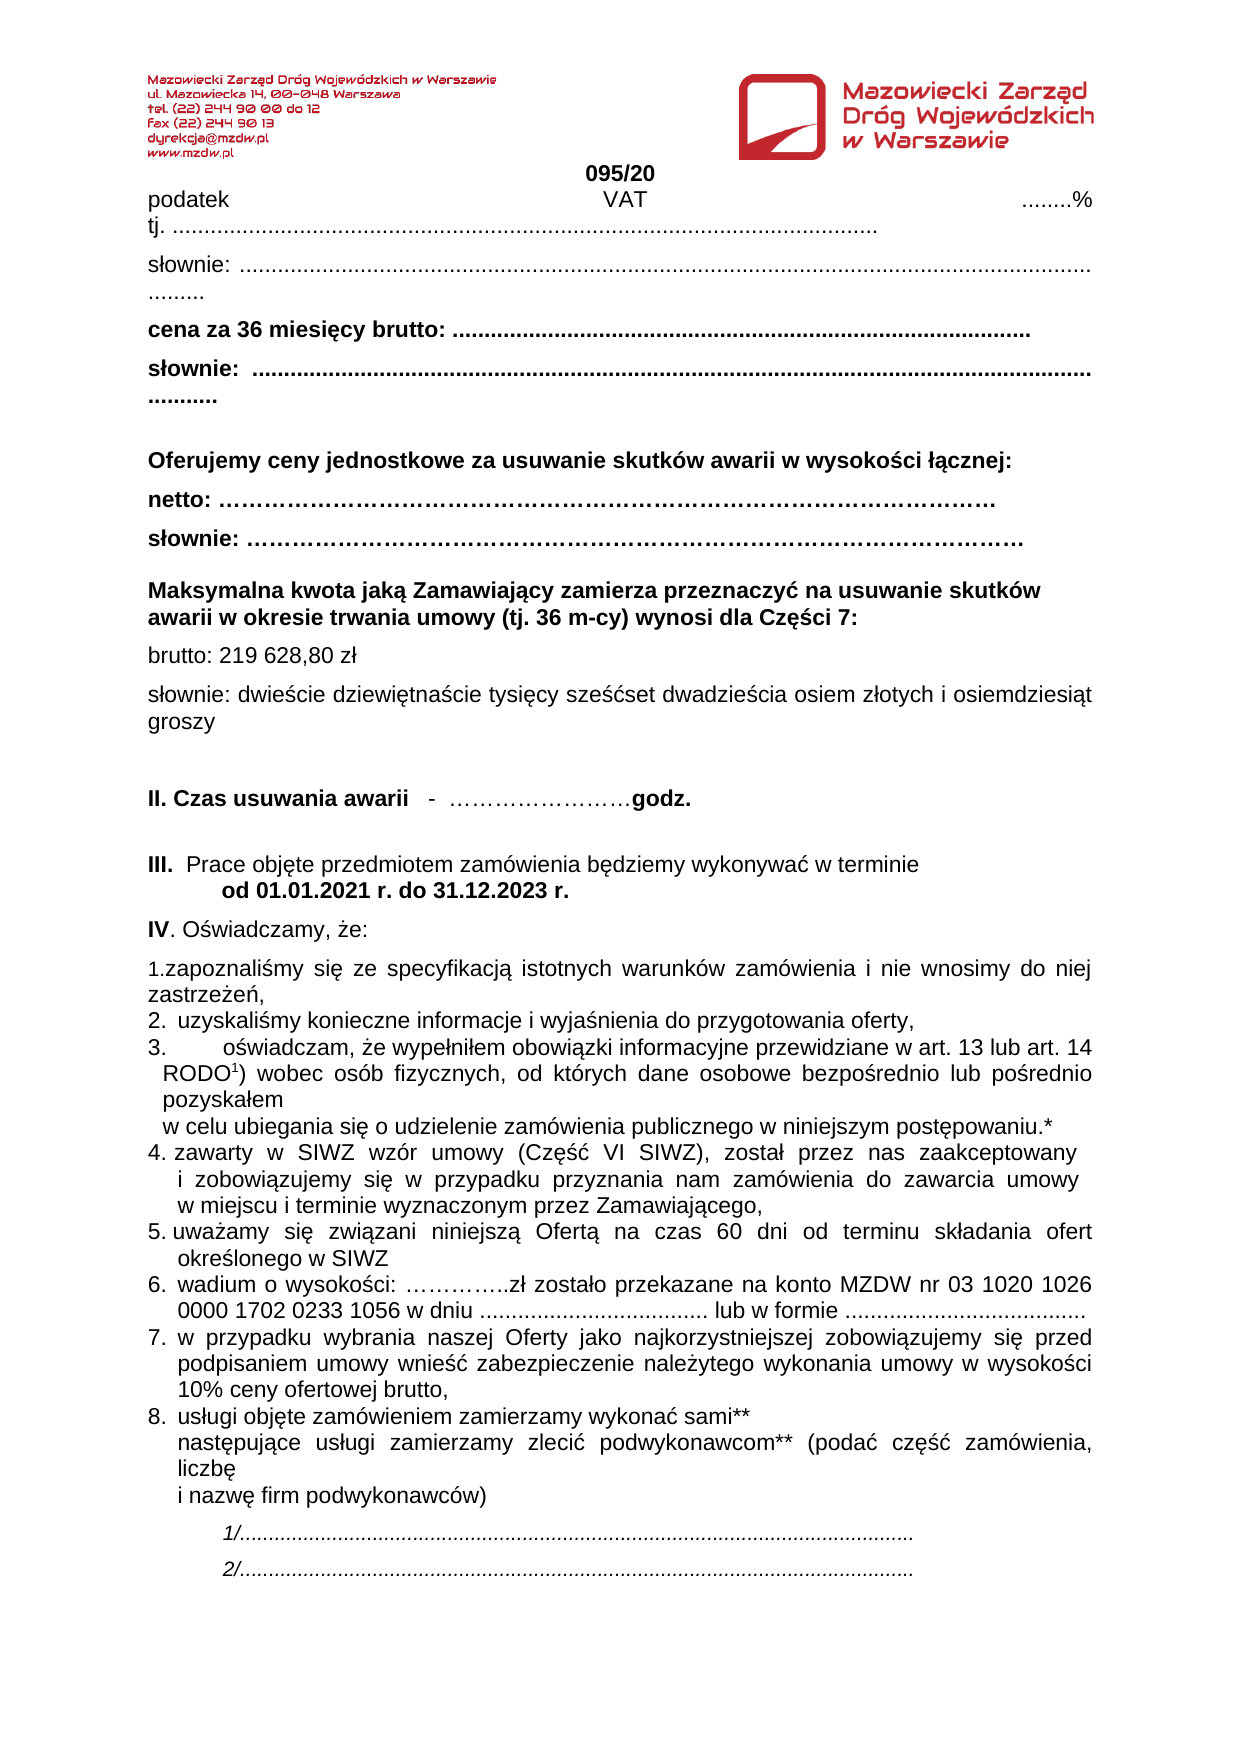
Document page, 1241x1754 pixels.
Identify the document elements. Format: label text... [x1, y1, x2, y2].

text 1/..................................................................................................................... [223, 1521, 1093, 1544]
text słownie: ………………………………………………………………………………………… [148, 524, 1093, 551]
list uważamy się związani niniejszą Ofertą na czas 60 dni od terminu składania ofert określonego w SIWZ [148, 1218, 1093, 1271]
picture [147, 73, 497, 160]
picture [739, 74, 1094, 160]
list usługi objęte zamówieniem zamierzamy wykonać sami** [148, 1403, 1093, 1429]
text słownie: dwieście dziewiętnaście tysięcy sześćset dwadzieścia osiem złotych i osiemdziesiąt groszy [148, 681, 1093, 734]
text III. Prace objęte przedmiotem zamówienia będziemy wykonywać w terminie od 01.01.2021 r. do 31.12.2023 r. [148, 851, 1093, 903]
text Maksymalna kwota jaką Zamawiający zamierza przeznaczyć na usuwanie skutków awarii w okresie trwania umowy (tj. 36 m-cy) wynosi dla Części 7: [148, 577, 1093, 630]
text II. Czas usuwania awarii - ……………………godz. [148, 785, 1093, 812]
list uzyskaliśmy konieczne informacje i wyjaśnienia do przygotowania oferty, [148, 1007, 1093, 1034]
list oświadczam, że wypełniłem obowiązki informacyjne przewidziane w art. 13 lub art. 14 RODO1) wobec osób fizycznych, od których dane osobowe bezpośrednio lub pośrednio pozyskałem w celu ubiegania się o udzielenie zamówienia publicznego w niniejszym postępowaniu.* [148, 1034, 1093, 1139]
list w przypadku wybrania naszej Oferty jako najkorzystniejszej zobowiązujemy się przed podpisaniem umowy wnieść zabezpieczenie należytego wykonania umowy w wysokości 10% ceny ofertowej brutto, [148, 1324, 1093, 1403]
text cena za 36 miesięcy brutto: ........................................................................................... [148, 316, 1093, 343]
list zawarty w SIWZ wzór umowy (Część VI SIWZ), został przez nas zaakceptowany i zobowiązujemy się w przypadku przyznania nam zamówienia do zawarcia umowy w miejscu i terminie wyznaczonym przez Zamawiającego, [148, 1139, 1093, 1218]
text Oferujemy ceny jednostkowe za usuwanie skutków awarii w wysokości łącznej: [148, 447, 1093, 473]
text brutto: 219 628,80 zł [148, 642, 1093, 669]
text 1.zapoznaliśmy się ze specyfikacją istotnych warunków zamówienia i nie wnosimy do niej zastrzeżeń, [148, 955, 1093, 1007]
text netto: ………………………………………………………………………………………… [148, 486, 1093, 512]
text IV. Oświadczamy, że: [148, 916, 1093, 942]
list wadium o wysokości: …………..zł zostało przekazane na konto MZDW nr 03 1020 1026 0000 1702 0233 1056 w dniu .................................... lub w formie ...................................... [148, 1271, 1093, 1324]
text 2/..................................................................................................................... [223, 1557, 1093, 1581]
list następujące usługi zamierzamy zlecić podwykonawcom** (podać część zamówienia, liczbę i nazwę firm podwykonawców) [177, 1429, 1093, 1508]
text podatek VAT ........% tj. ............................................................................................................... [148, 186, 1093, 239]
